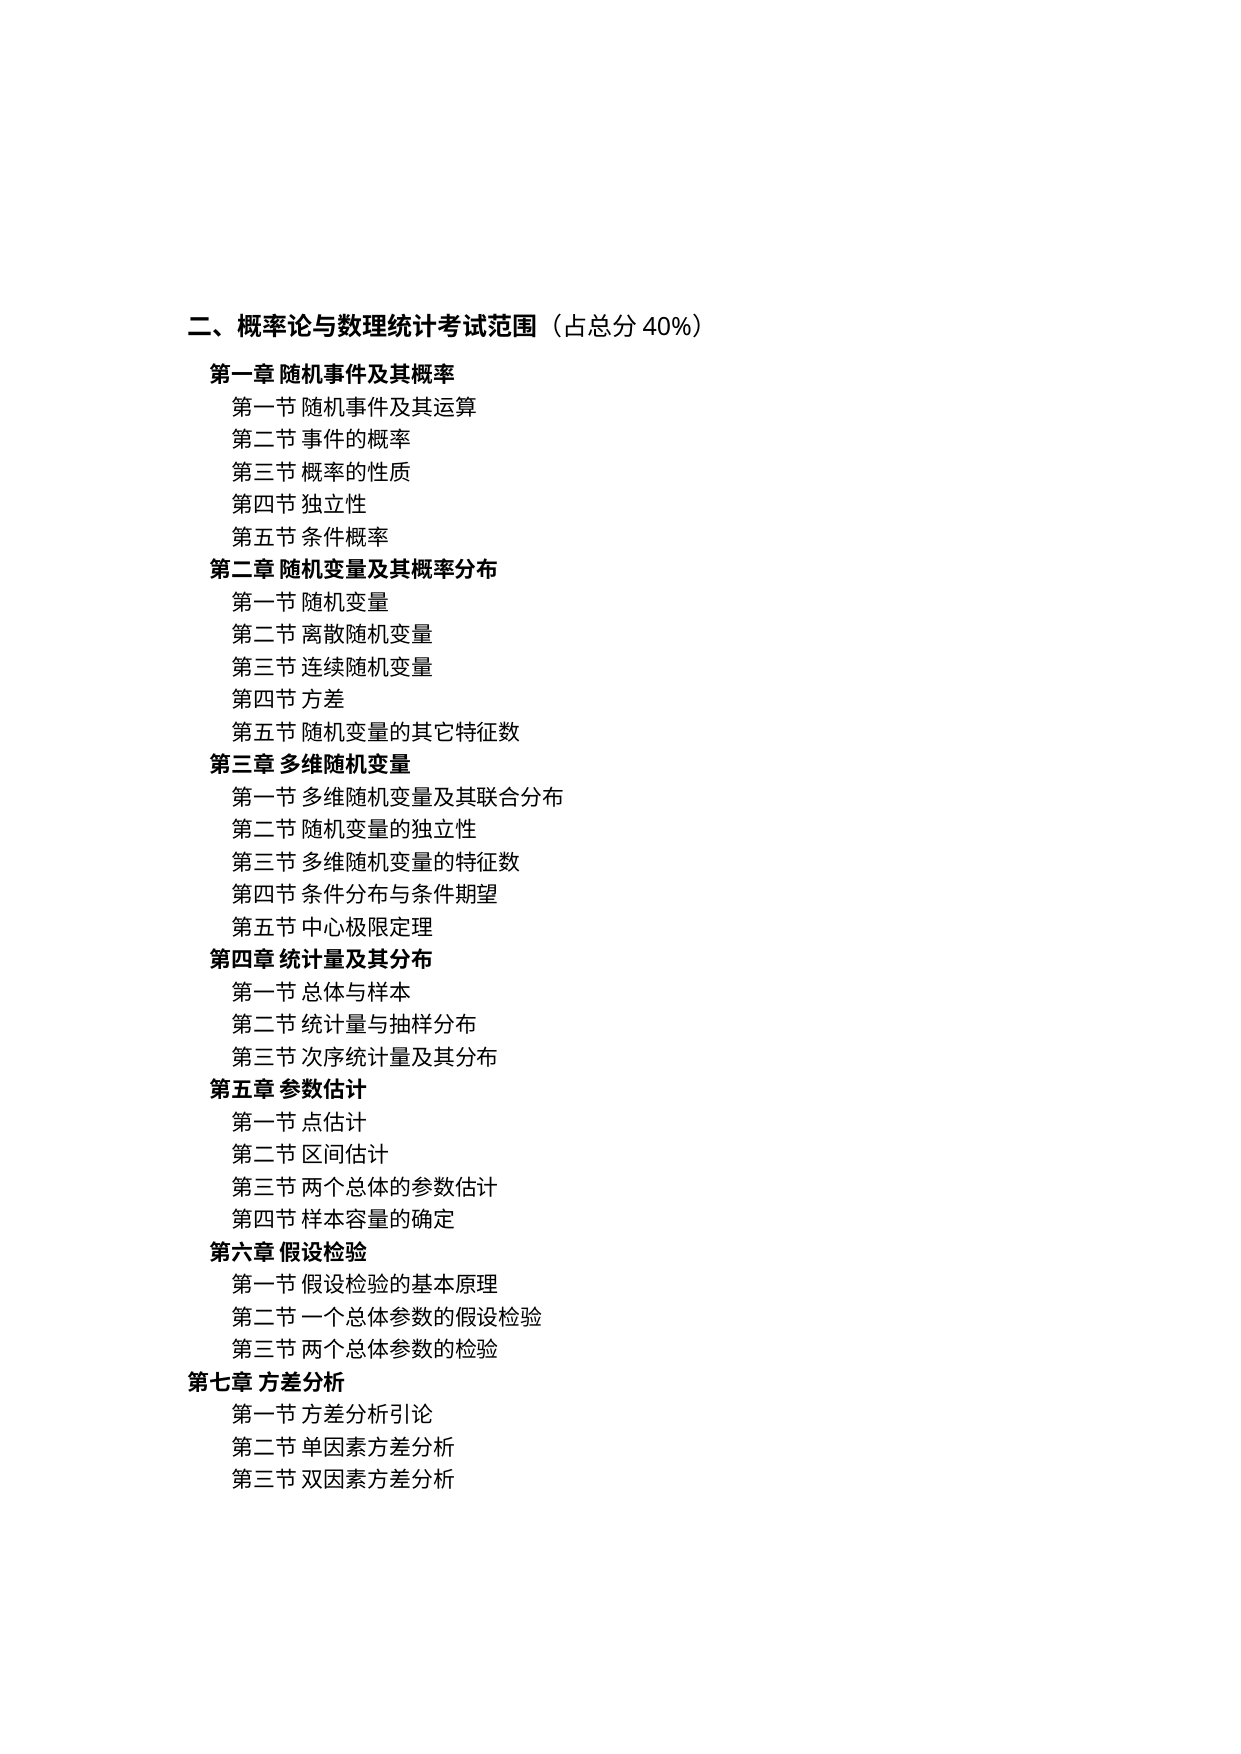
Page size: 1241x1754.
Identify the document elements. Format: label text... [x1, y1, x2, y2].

text 第一节 假设检验的基本原理 [187, 1267, 1053, 1299]
text 第二节 事件的概率 [187, 422, 1053, 454]
text 第一节 点估计 [187, 1104, 1053, 1137]
text 第六章 假设检验 [187, 1234, 1053, 1267]
text 第二节 随机变量的独立性 [187, 812, 1053, 844]
text 第四章 统计量及其分布 [187, 942, 1053, 974]
text 第四节 方差 [187, 682, 1053, 714]
text 第三节 连续随机变量 [187, 649, 1053, 682]
text 二、概率论与数理统计考试范围（占总分40%） [187, 292, 1053, 357]
text 第一节 方差分析引论 [187, 1397, 1053, 1429]
text 第三节 次序统计量及其分布 [187, 1039, 1053, 1072]
text 第二节 一个总体参数的假设检验 [187, 1299, 1053, 1332]
text 第二节 离散随机变量 [187, 617, 1053, 649]
text 第三节 双因素方差分析 [187, 1462, 1053, 1494]
text 第四节 条件分布与条件期望 [187, 877, 1053, 909]
text 第二节 区间估计 [187, 1137, 1053, 1169]
text 第一节 随机事件及其运算 [187, 389, 1053, 422]
text 第一节 随机变量 [187, 584, 1053, 617]
text 第一节 总体与样本 [187, 974, 1053, 1007]
text 第一节 多维随机变量及其联合分布 [187, 779, 1053, 812]
text 第二章 随机变量及其概率分布 [187, 552, 1053, 584]
text 第五节 中心极限定理 [187, 909, 1053, 942]
text 第五节 随机变量的其它特征数 [187, 714, 1053, 747]
text 第五节 条件概率 [187, 519, 1053, 552]
text 第三节 两个总体参数的检验 [187, 1332, 1053, 1364]
text 第三节 概率的性质 [187, 454, 1053, 487]
text 第四节 样本容量的确定 [187, 1202, 1053, 1234]
text 第三节 两个总体的参数估计 [187, 1169, 1053, 1202]
text 第三章 多维随机变量 [187, 747, 1053, 779]
text 第四节 独立性 [187, 487, 1053, 519]
text 第一章 随机事件及其概率 [187, 357, 1053, 389]
text 第三节 多维随机变量的特征数 [187, 844, 1053, 877]
text 第二节 统计量与抽样分布 [187, 1007, 1053, 1039]
text 第五章 参数估计 [187, 1072, 1053, 1104]
text 第二节 单因素方差分析 [187, 1429, 1053, 1462]
text 第七章 方差分析 [187, 1364, 1053, 1397]
